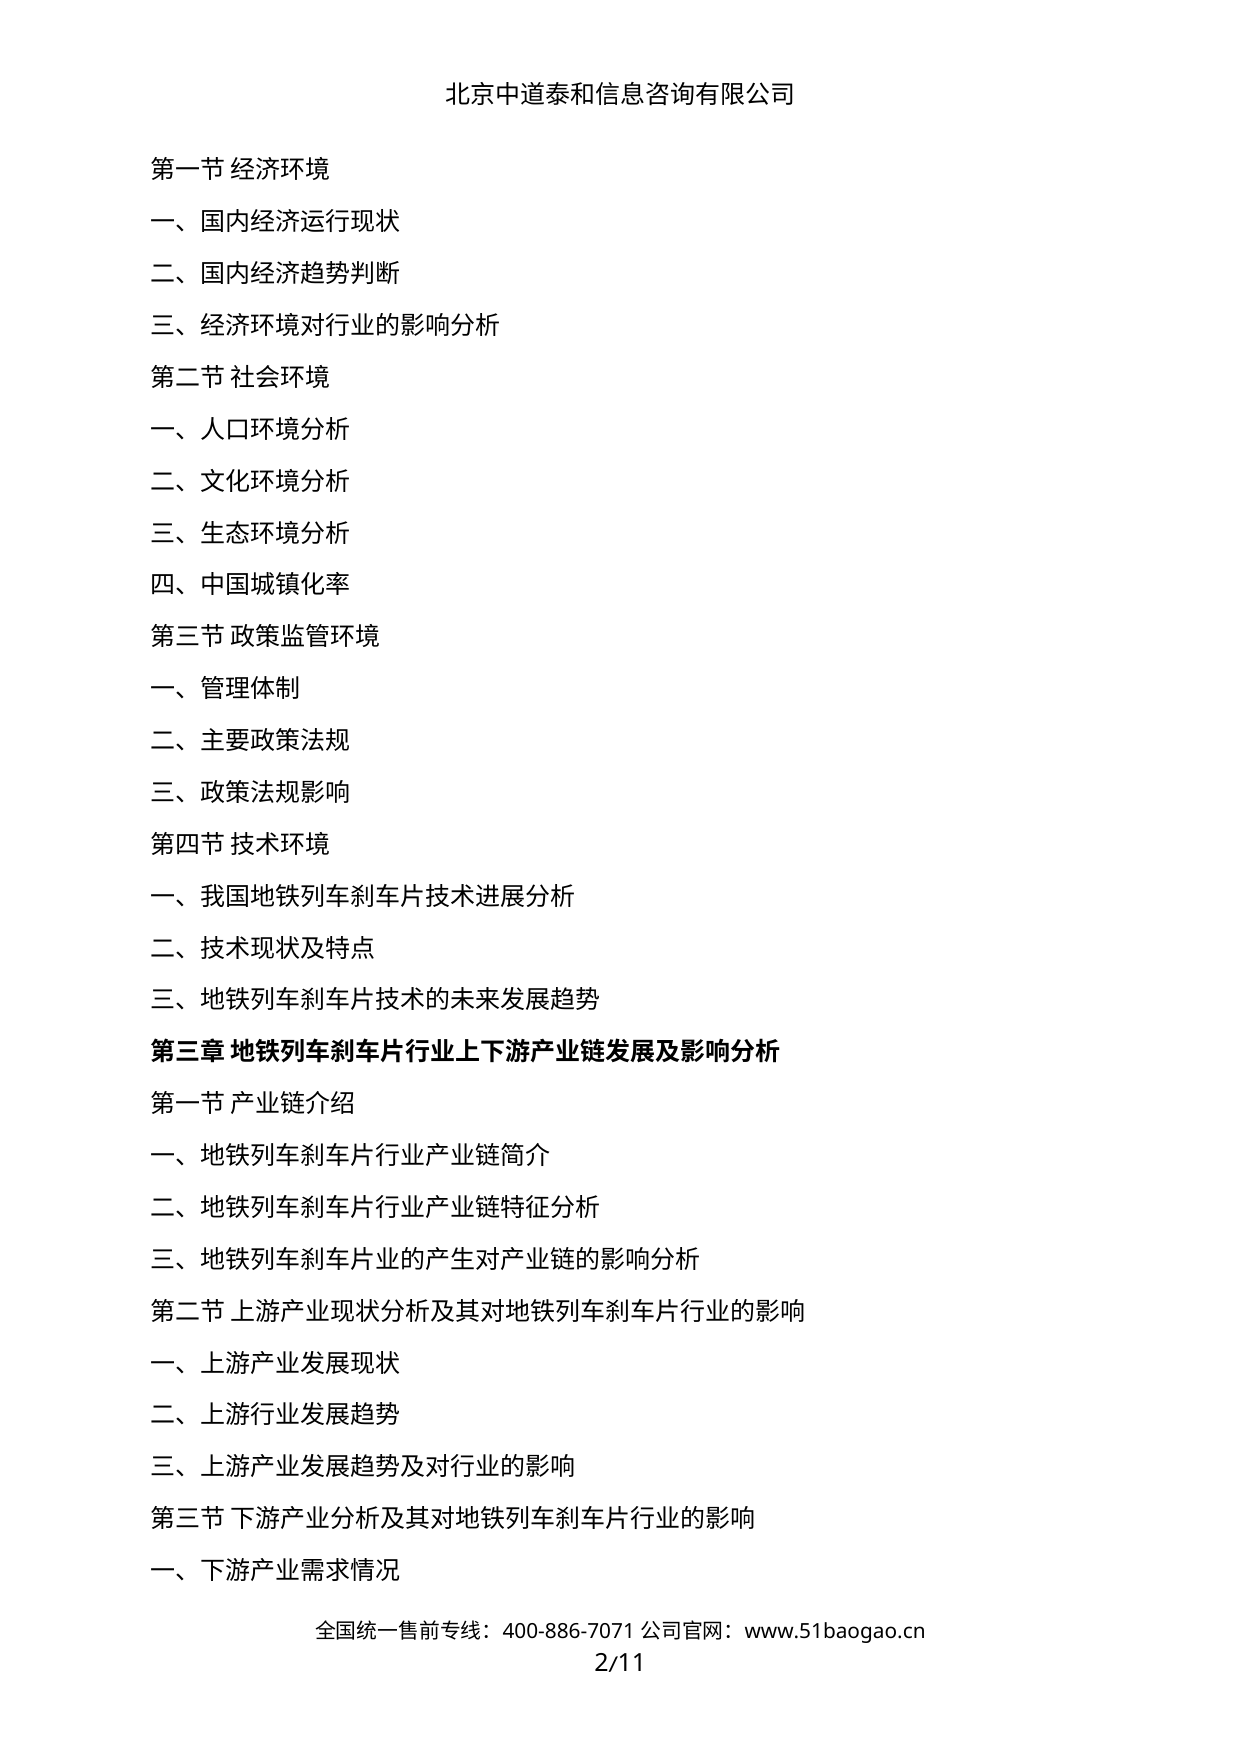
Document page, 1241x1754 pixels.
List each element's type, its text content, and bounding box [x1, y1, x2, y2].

text 一、上游产业发展现状 [150, 1343, 1090, 1379]
text 第三节 下游产业分析及其对地铁列车刹车片行业的影响 [150, 1499, 1090, 1535]
text 第二节 上游产业现状分析及其对地铁列车刹车片行业的影响 [150, 1291, 1090, 1327]
text 第三节 政策监管环境 [150, 617, 1090, 653]
text 一、管理体制 [150, 669, 1090, 705]
text 三、经济环境对行业的影响分析 [150, 306, 1090, 342]
text 二、主要政策法规 [150, 721, 1090, 757]
text 第三章 地铁列车刹车片行业上下游产业链发展及影响分析 [150, 1032, 1090, 1068]
text 一、国内经济运行现状 [150, 202, 1090, 238]
text 四、中国城镇化率 [150, 565, 1090, 601]
text 三、地铁列车刹车片技术的未来发展趋势 [150, 980, 1090, 1016]
text 一、人口环境分析 [150, 409, 1090, 446]
text 第二节 社会环境 [150, 357, 1090, 394]
text 一、我国地铁列车刹车片技术进展分析 [150, 876, 1090, 912]
text 二、技术现状及特点 [150, 928, 1090, 964]
text 二、国内经济趋势判断 [150, 254, 1090, 290]
text 三、上游产业发展趋势及对行业的影响 [150, 1447, 1090, 1483]
text 第一节 产业链介绍 [150, 1084, 1090, 1120]
text 二、文化环境分析 [150, 461, 1090, 497]
text 一、下游产业需求情况 [150, 1551, 1090, 1587]
text 一、地铁列车刹车片行业产业链简介 [150, 1136, 1090, 1172]
text 二、地铁列车刹车片行业产业链特征分析 [150, 1187, 1090, 1224]
text 二、上游行业发展趋势 [150, 1395, 1090, 1431]
text 第一节 经济环境 [150, 150, 1090, 186]
text 三、政策法规影响 [150, 772, 1090, 809]
text 三、生态环境分析 [150, 513, 1090, 549]
text 第四节 技术环境 [150, 824, 1090, 861]
text 三、地铁列车刹车片业的产生对产业链的影响分析 [150, 1239, 1090, 1276]
